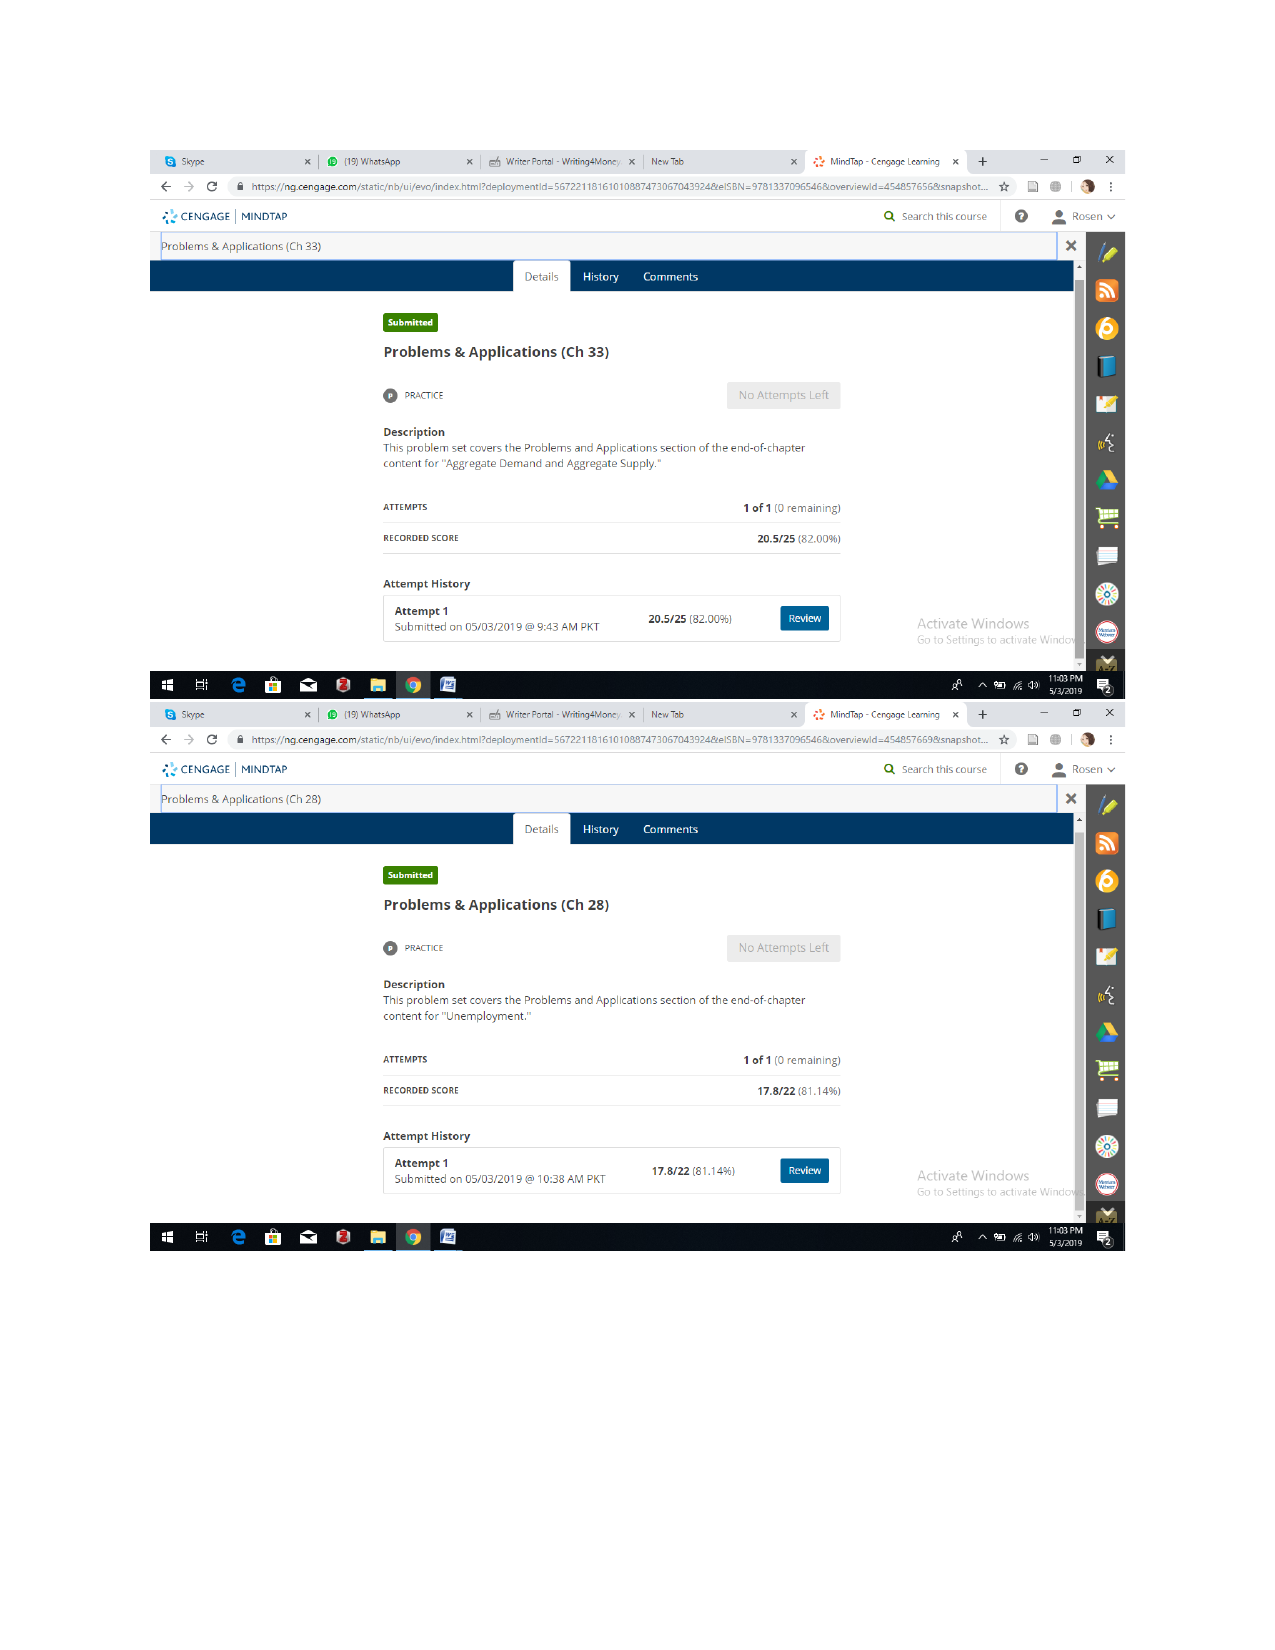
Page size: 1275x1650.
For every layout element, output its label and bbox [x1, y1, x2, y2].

picture [150, 702, 1125, 1251]
picture [150, 150, 1125, 699]
